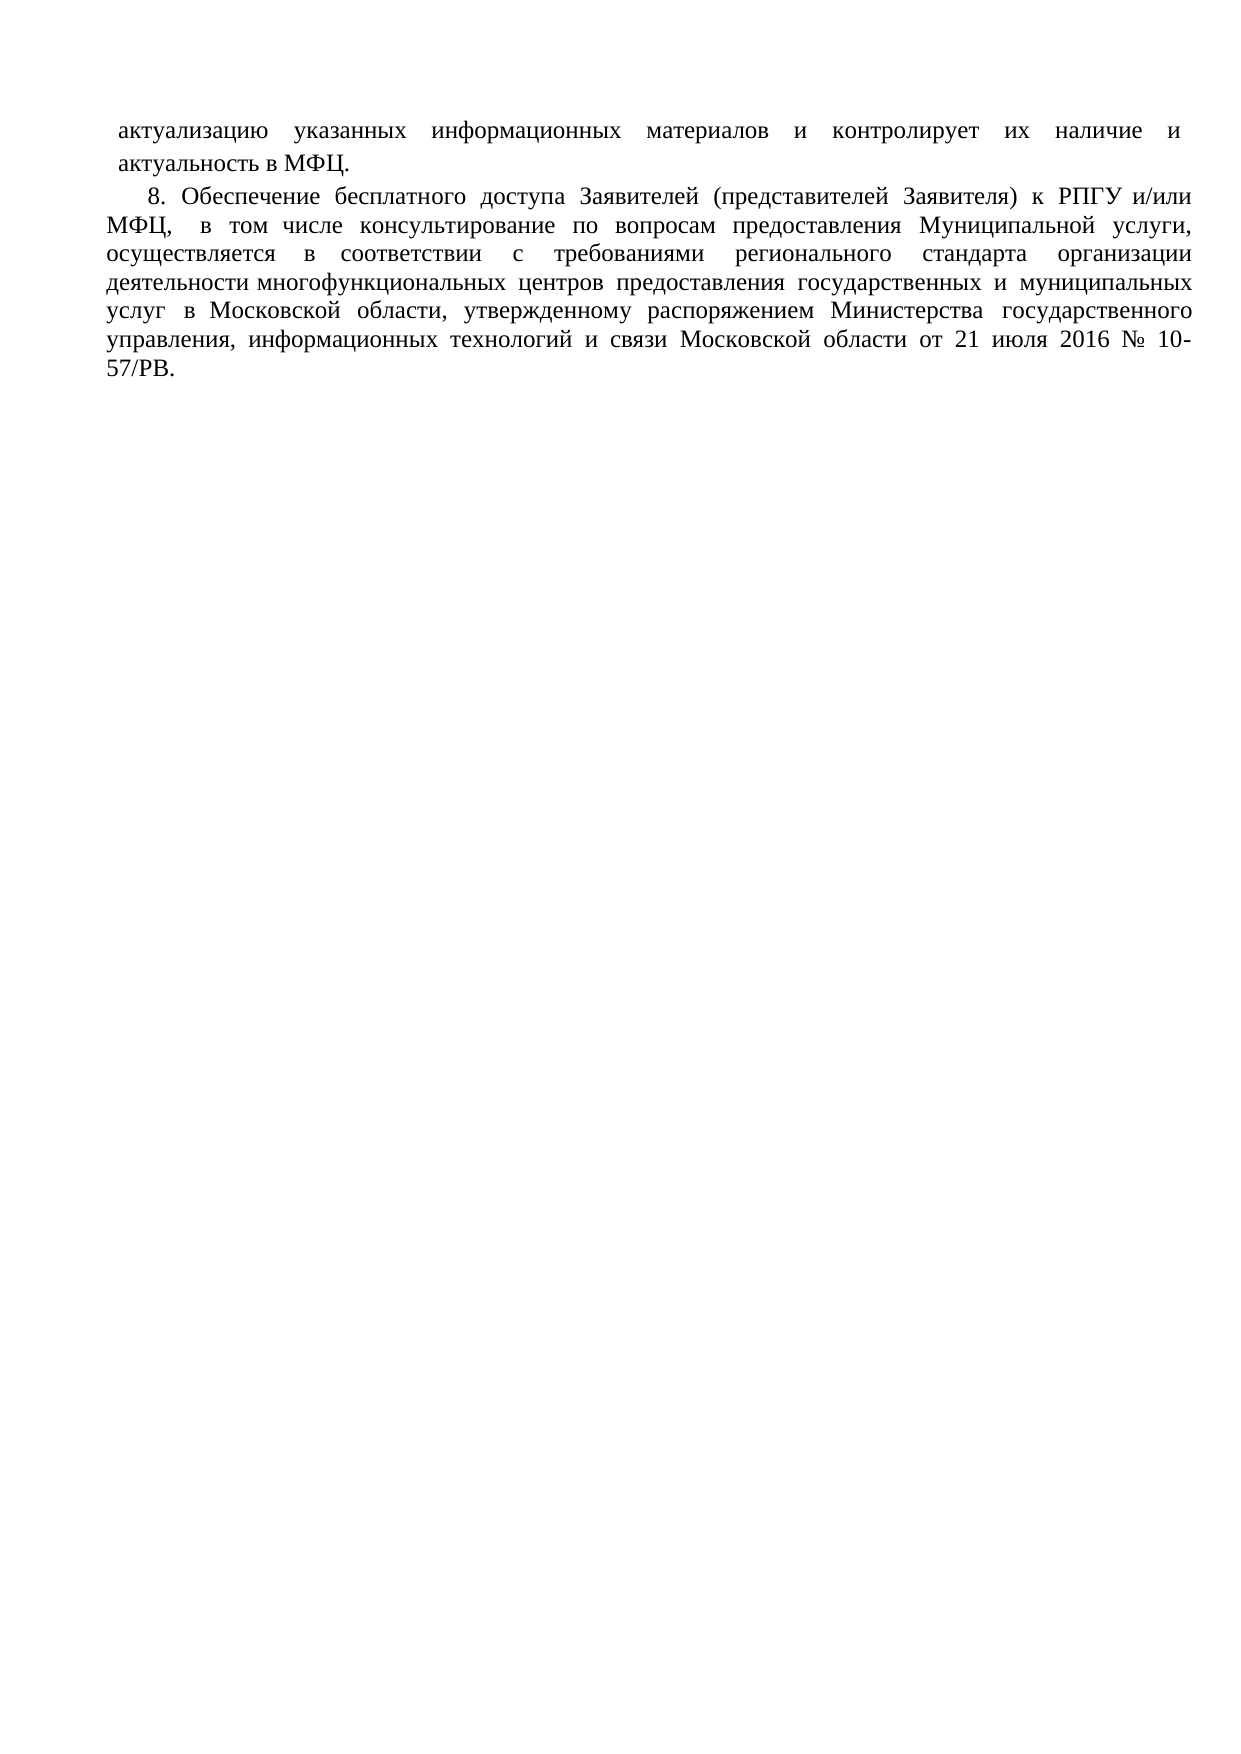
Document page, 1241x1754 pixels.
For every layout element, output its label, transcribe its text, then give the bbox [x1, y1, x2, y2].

text актуализацию указанных информационных материалов и контролирует их наличие и актуальность в МФЦ. [118, 115, 1181, 177]
list Обеспечение бесплатного доступа Заявителей (представителей Заявителя) к РПГУ и/или МФЦ, в том числе консультирование по вопросам предоставления Муниципальной услуги, осуществляется в соответствии с требованиями регионального стандарта организации деятельности многофункциональных центров предоставления государственных и муниципальных услуг в Московской области, утвержденному распоряжением Министерства государственного управления, информационных технологий и связи Московской области от 21 июля 2016 № 10- 57/РВ. [106, 181, 1192, 382]
